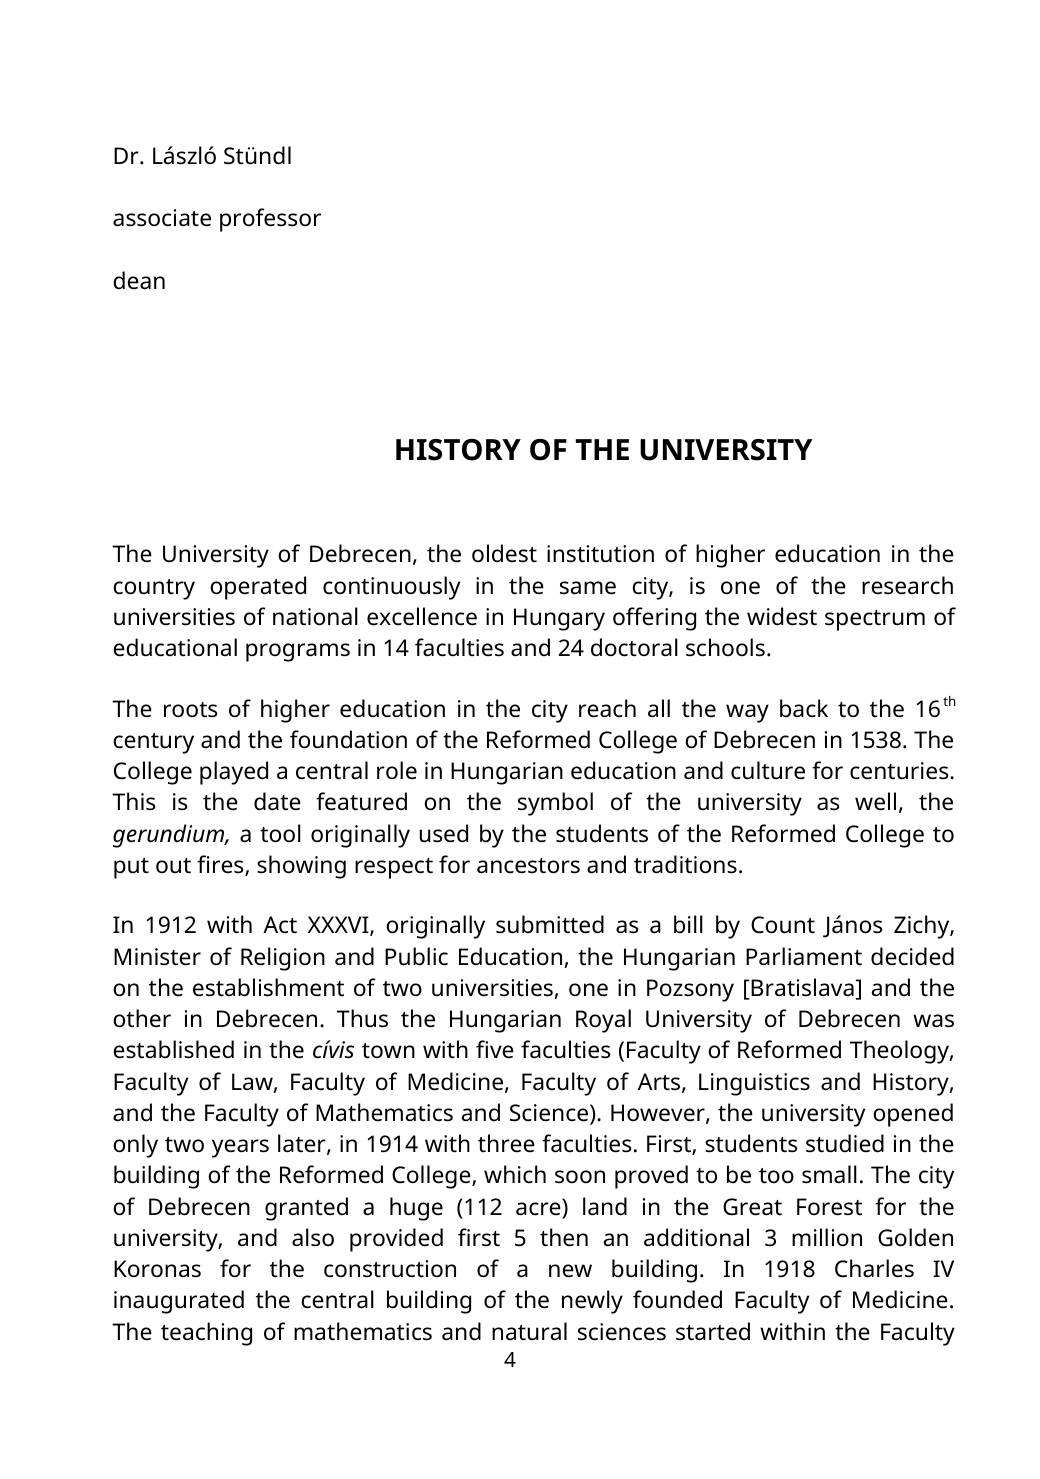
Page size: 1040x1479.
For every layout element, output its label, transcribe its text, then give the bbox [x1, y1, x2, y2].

text HISTORY OF THE UNIVERSITY [393, 429, 956, 468]
text Dr. László Stündl [112, 139, 956, 171]
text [112, 909, 956, 1347]
text associate professor [112, 202, 956, 233]
text The roots of higher education in the city reach all the way back to the 16th century and the foundation of the Reformed College of Debrecen in 1538. The College played a central role in Hungarian education and culture for centuries. This is the date featured on the symbol of the university as well, the gerundium, a tool originally used by the students of the Reformed College to put out fires, showing respect for ancestors and traditions. [112, 693, 956, 880]
text dean [112, 264, 956, 296]
text The University of Debrecen, the oldest institution of higher education in the country operated continuously in the same city, is one of the research universities of national excellence in Hungary offering the widest spectrum of educational programs in 14 faculties and 24 doctoral schools. [112, 538, 956, 663]
